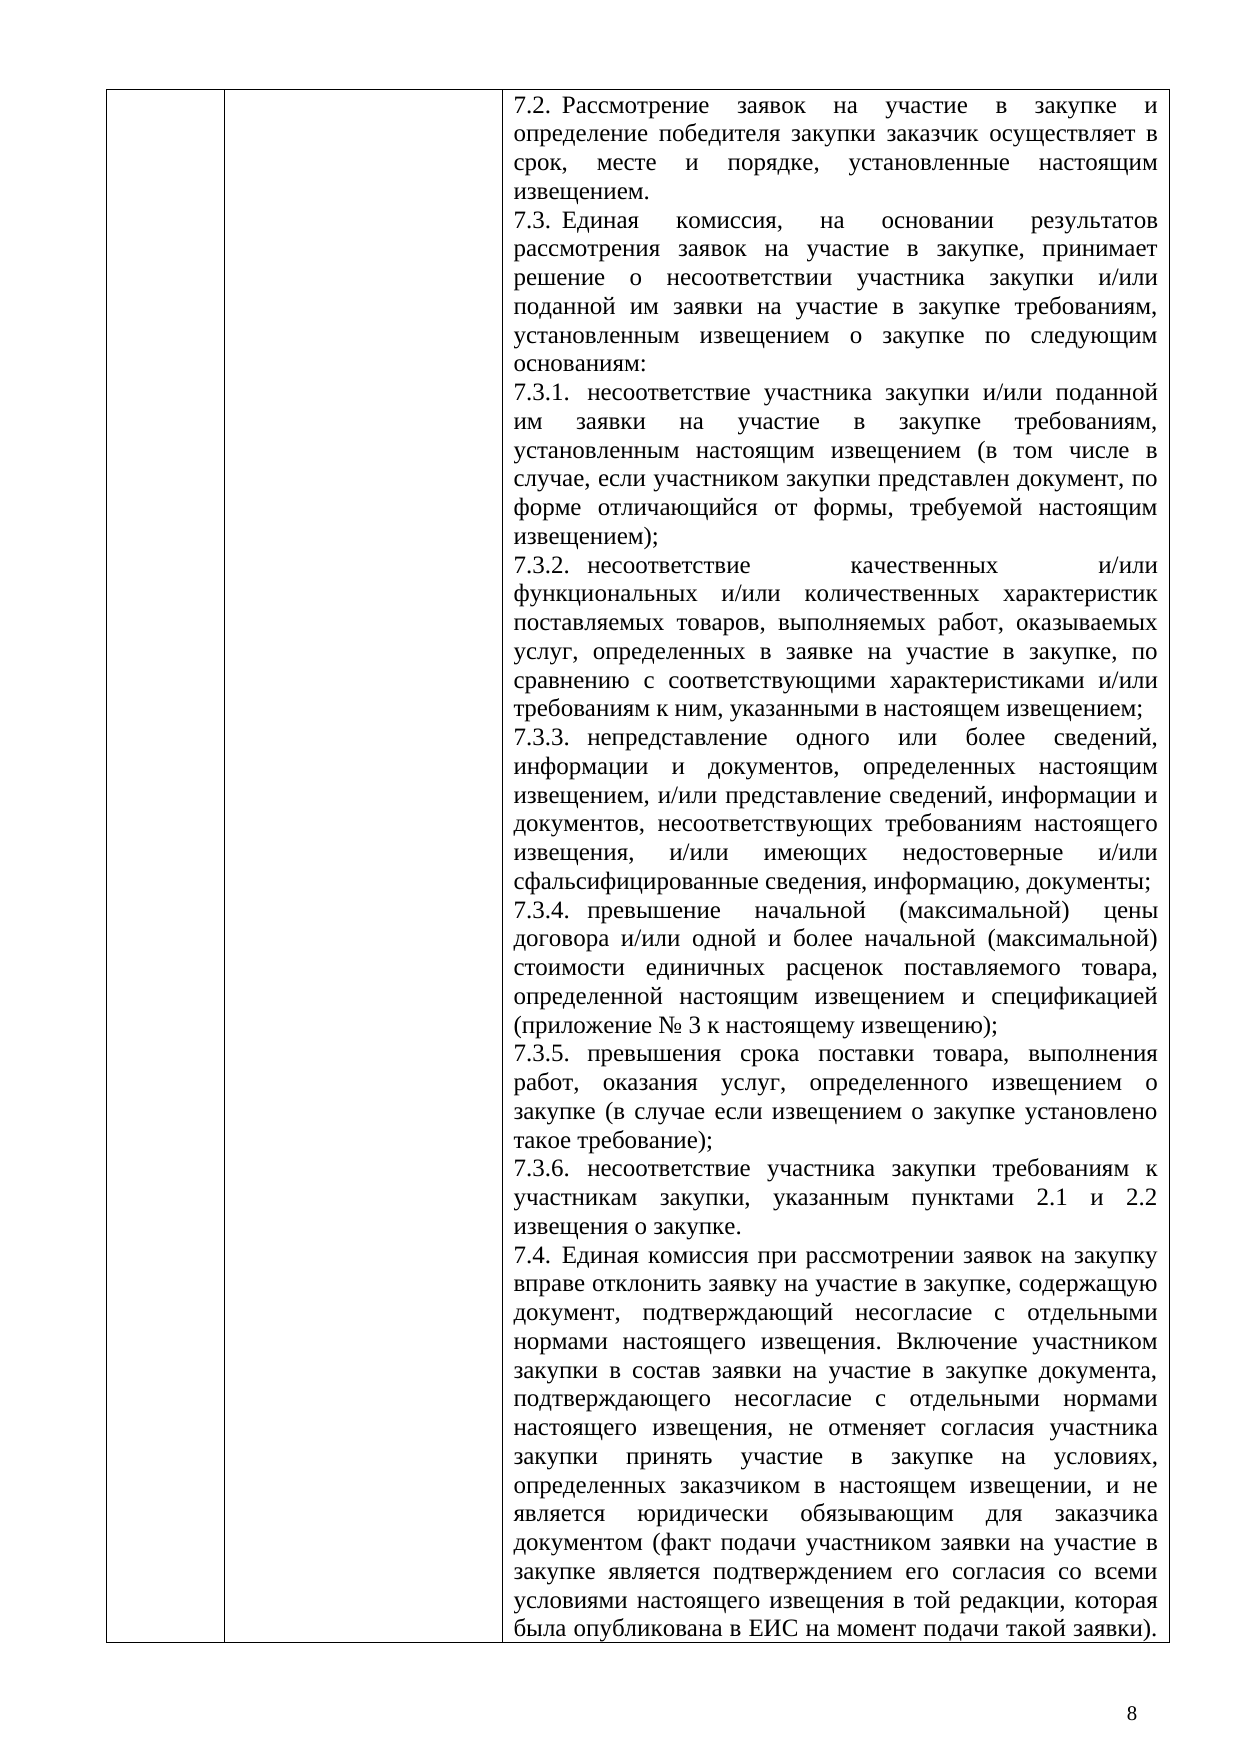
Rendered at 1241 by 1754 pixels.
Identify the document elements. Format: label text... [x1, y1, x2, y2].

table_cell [503, 90, 1169, 1642]
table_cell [225, 90, 502, 1642]
table_cell 7 [107, 90, 224, 1642]
